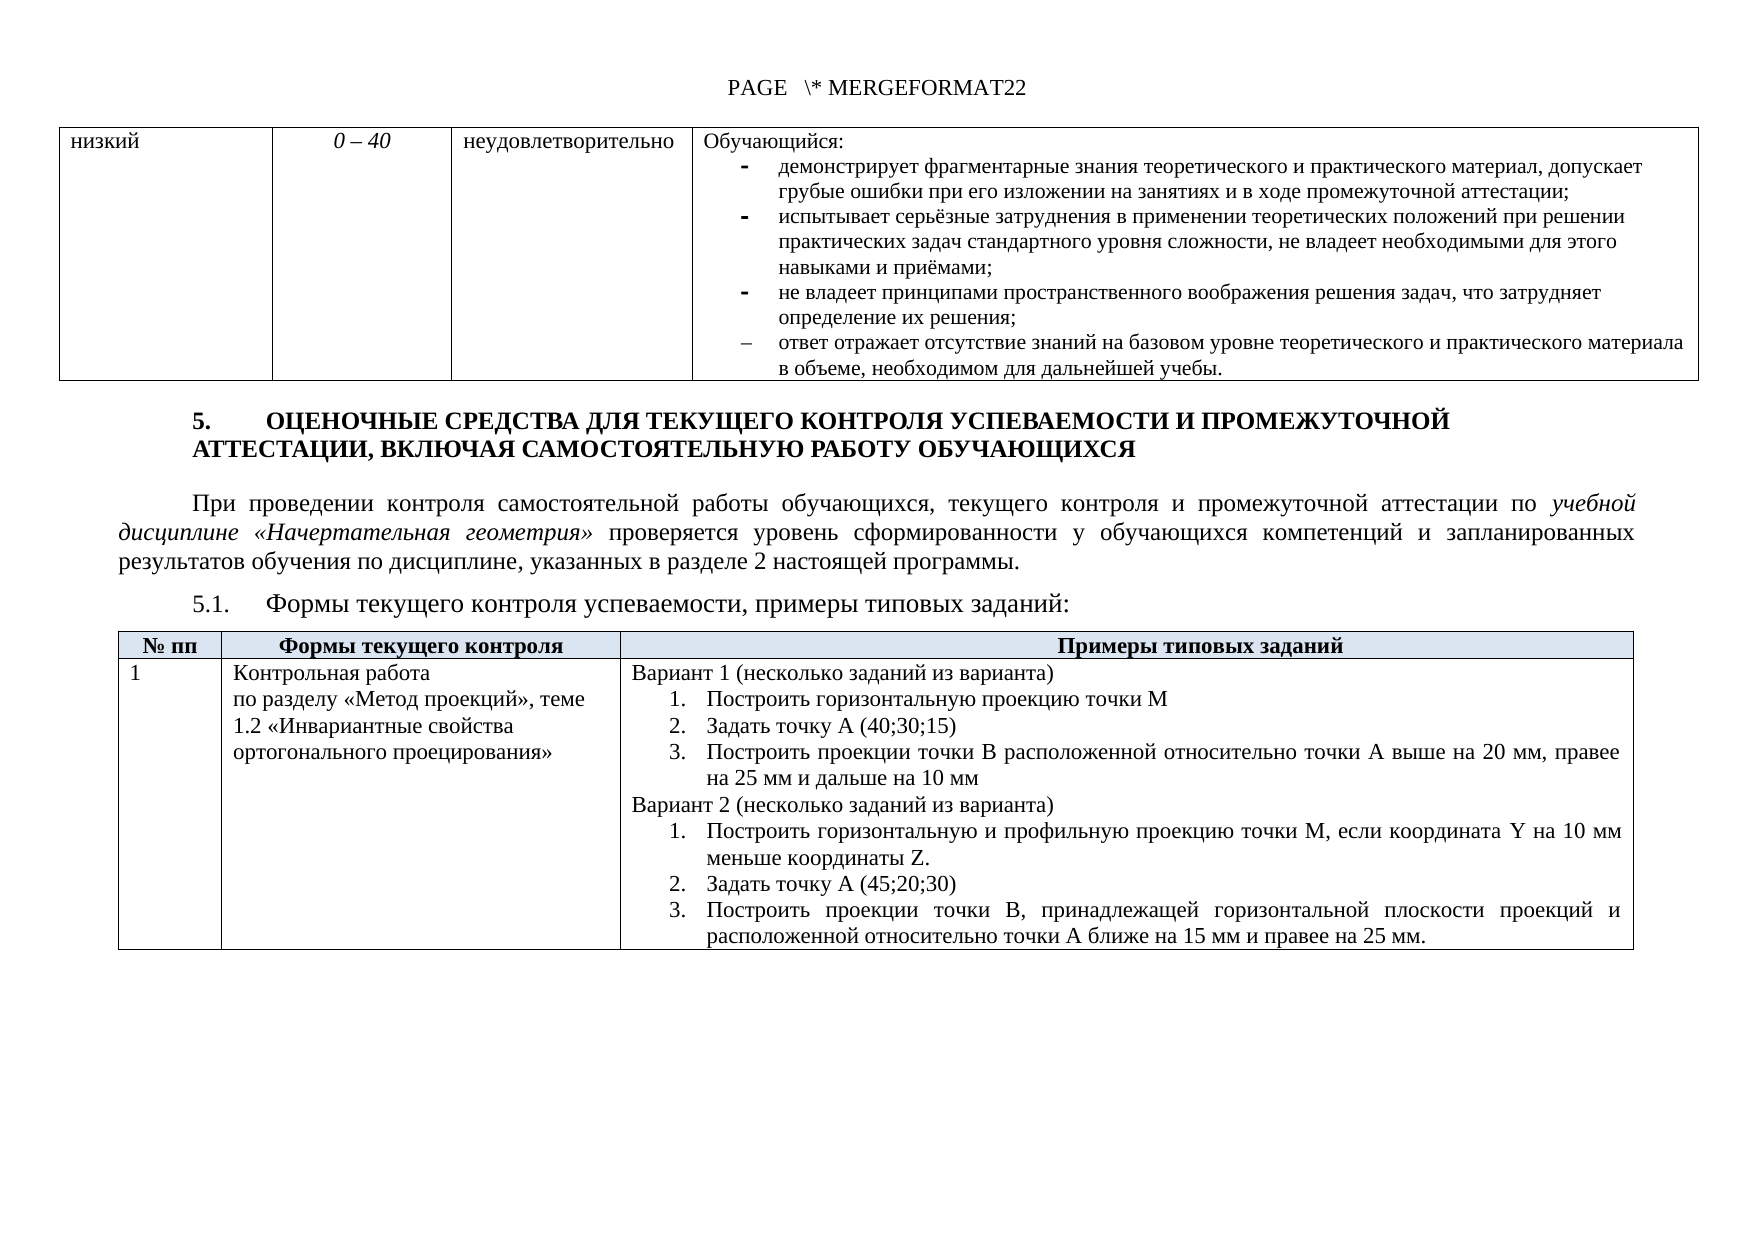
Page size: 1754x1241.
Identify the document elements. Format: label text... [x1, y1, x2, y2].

subtitle Формы текущего контроля успеваемости, примеры типовых заданий: [192, 587, 1636, 618]
table_cell низкий [60, 128, 272, 380]
table_header Формы текущего контроля [222, 632, 620, 658]
table_cell Обучающийся: демонстрирует фрагментарные знания теоретического и практического материал, допускает грубые ошибки при его изложении на занятиях и в ходе промежуточной аттестации; испытывает серьёзные затруднения в применении теоретических положений при решении практических задач стандартного уровня сложности, не владеет необходимыми для этого навыками и приёмами; не владеет принципами пространственного воображения решения задач, что затрудняет определение их решения; ответ отражает отсутствие знаний на базовом уровне теоретического и практического материала в объеме, необходимом для дальнейшей учебы. [693, 128, 1698, 380]
list При проведении контроля самостоятельной работы обучающихся, текущего контроля и промежуточной аттестации по учебной дисциплине «Начертательная геометрия» проверяется уровень сформированности у обучающихся компетенций и запланированных результатов обучения по дисциплине, указанных в разделе 2 настоящей программы. [118, 488, 1636, 574]
table_cell неудовлетворительно [452, 128, 692, 380]
table_cell 1 [119, 659, 221, 949]
table_header Примеры типовых заданий [621, 632, 1633, 658]
subtitle ОЦЕНОЧНЫЕ СРЕДСТВА ДЛЯ ТЕКУЩЕГО КОНТРОЛЯ УСПЕВАЕМОСТИ И ПРОМЕЖУТОЧНОЙ АТТЕСТАЦИИ, ВКЛЮЧАЯ САМОСТОЯТЕЛЬНУЮ РАБОТУ ОБУЧАЮЩИХСЯ [192, 406, 1636, 463]
table_cell Вариант 1 (несколько заданий из варианта) Построить горизонтальную проекцию точки М Задать точку А (40;30;15) Построить проекции точки В расположенной относительно точки А выше на 20 мм, правее на 25 мм и дальше на 10 мм Вариант 2 (несколько заданий из варианта) Построить горизонтальную и профильную проекцию точки М, если координата Y на 10 мм меньше координаты Z. Задать точку А (45;20;30) Построить проекции точки В, принадлежащей горизонтальной плоскости проекций и расположенной относительно точки А ближе на 15 мм и правее на 25 мм. [621, 659, 1633, 949]
table_header № пп [119, 632, 221, 658]
table_cell Контрольная работа по разделу «Метод проекций», теме 1.2 «Инвариантные свойства ортогонального проецирования» [222, 659, 620, 949]
table_cell 0 – 40 [273, 128, 451, 380]
